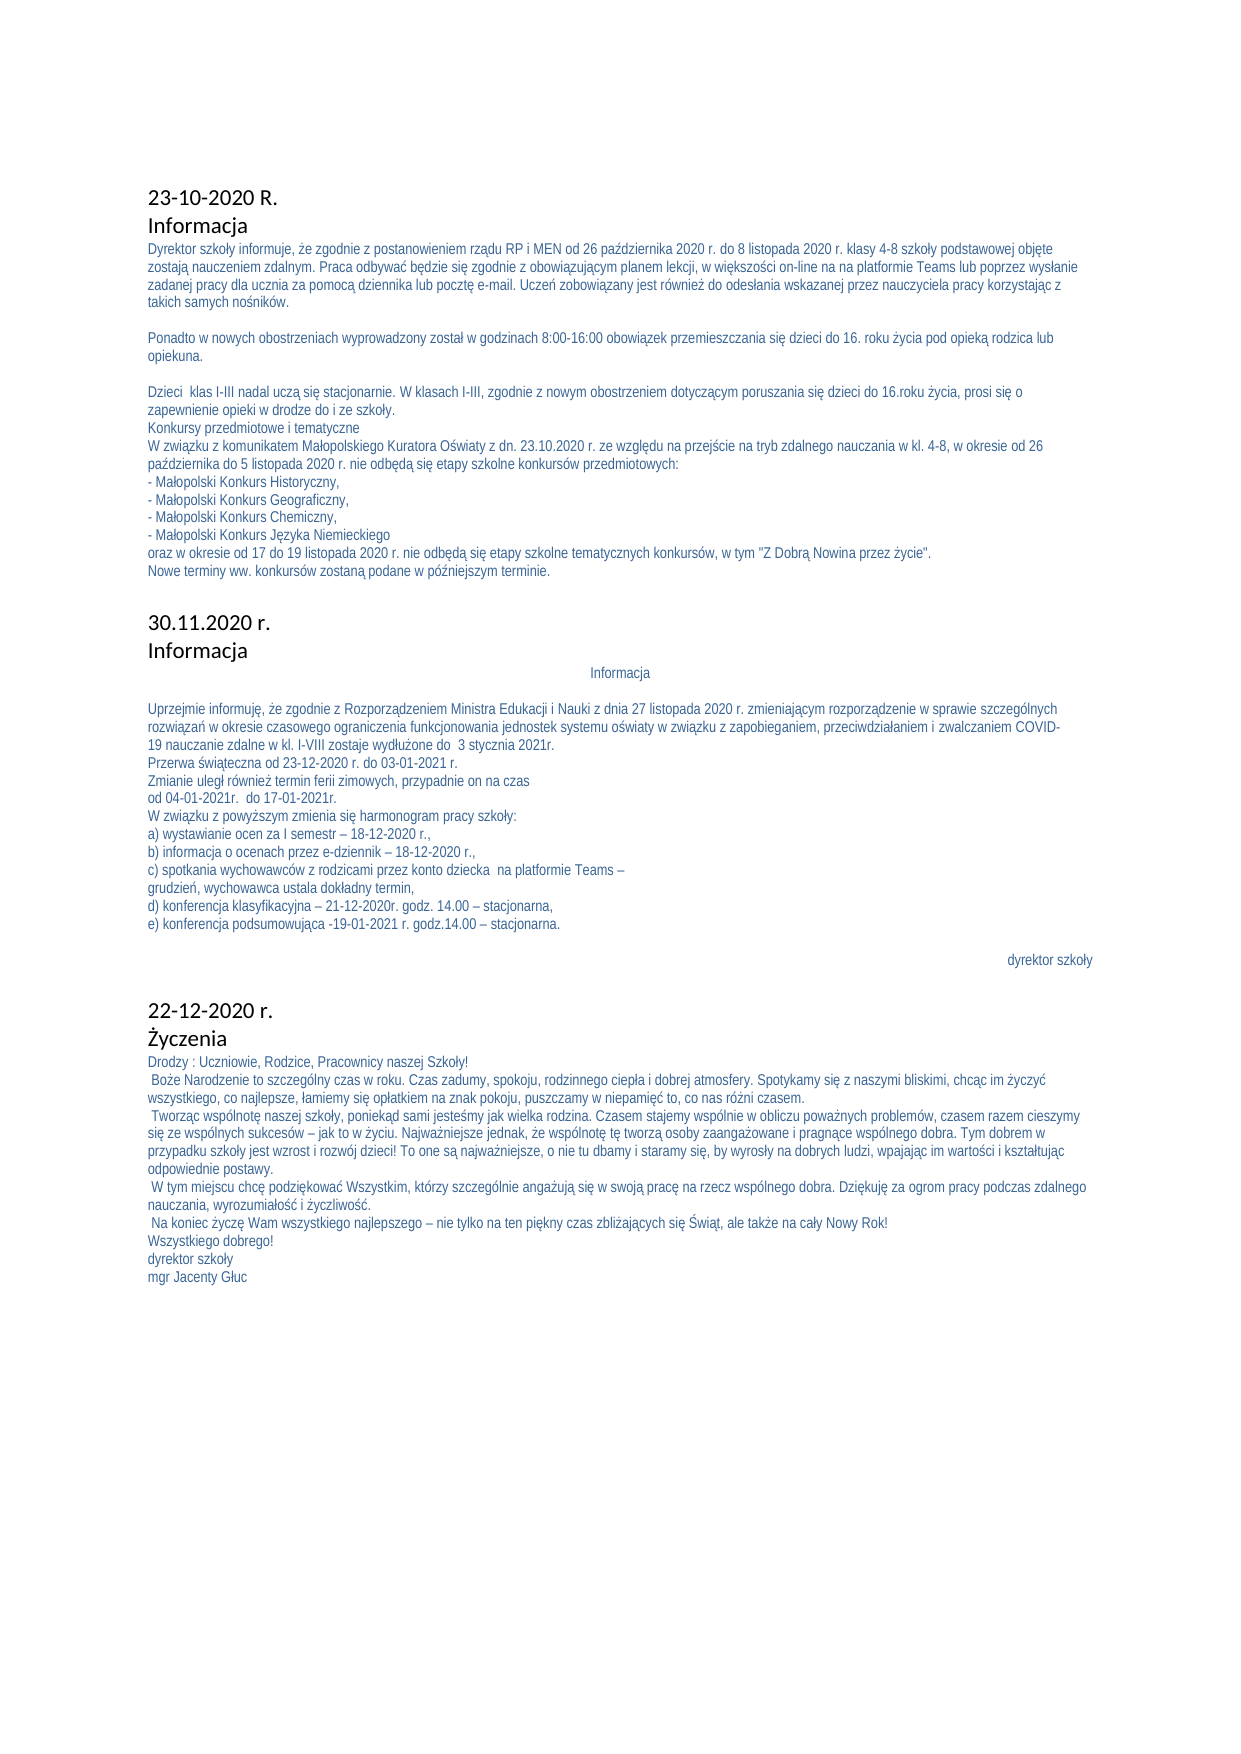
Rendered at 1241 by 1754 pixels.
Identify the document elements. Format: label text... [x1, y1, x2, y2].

text Konkursy przedmiotowe i tematyczne [148, 419, 1093, 437]
text Na koniec życzę Wam wszystkiego najlepszego – nie tylko na ten piękny czas zbliżających się Świąt, ale także na cały Nowy Rok! [148, 1214, 1093, 1232]
text 30.11.2020 r. [148, 608, 1093, 636]
text Informacja [148, 664, 1093, 682]
text c) spotkania wychowawców z rodzicami przez konto dziecka na platformie Teams – [148, 861, 1093, 879]
text Wszystkiego dobrego! [148, 1232, 1093, 1250]
text Informacja [148, 211, 1093, 239]
text dyrektor szkoły [148, 951, 1093, 968]
text W związku z powyższym zmienia się harmonogram pracy szkoły: [148, 807, 1093, 825]
text Informacja [148, 636, 1093, 664]
text 22-12-2020 r. [148, 997, 1093, 1024]
text W związku z komunikatem Małopolskiego Kuratora Oświaty z dn. 23.10.2020 r. ze względu na przejście na tryb zdalnego nauczania w kl. 4-8, w okresie od 26 października do 5 listopada 2020 r. nie odbędą się etapy szkolne konkursów przedmiotowych: - Małopolski Konkurs Historyczny, - Małopolski Konkurs Geograficzny, - Małopolski Konkurs Chemiczny, - Małopolski Konkurs Języka Niemieckiego oraz w okresie od 17 do 19 listopada 2020 r. nie odbędą się etapy szkolne tematycznych konkursów, w tym "Z Dobrą Nowina przez życie". Nowe terminy ww. konkursów zostaną podane w późniejszym terminie. [148, 437, 1093, 580]
text d) konferencja klasyfikacyjna – 21-12-2020r. godz. 14.00 – stacjonarna, [148, 897, 1093, 915]
text Dyrektor szkoły informuje, że zgodnie z postanowieniem rządu RP i MEN od 26 października 2020 r. do 8 listopada 2020 r. klasy 4-8 szkoły podstawowej objęte zostają nauczeniem zdalnym. Praca odbywać będzie się zgodnie z obowiązującym planem lekcji, w większości on-line na na platformie Teams lub poprzez wysłanie zadanej pracy dla ucznia za pomocą dziennika lub pocztę e-mail. Uczeń zobowiązany jest również do odesłania wskazanej przez nauczyciela pracy korzystając z takich samych nośników. Ponadto w nowych obostrzeniach wyprowadzony został w godzinach 8:00-16:00 obowiązek przemieszczania się dzieci do 16. roku życia pod opieką rodzica lub opiekuna. Dzieci klas I-III nadal uczą się stacjonarnie. W klasach I-III, zgodnie z nowym obostrzeniem dotyczącym poruszania się dzieci do 16.roku życia, prosi się o zapewnienie opieki w drodze do i ze szkoły. [148, 239, 1093, 419]
text od 04-01-2021r. do 17-01-2021r. [148, 789, 1093, 807]
text Tworząc wspólnotę naszej szkoły, poniekąd sami jesteśmy jak wielka rodzina. Czasem stajemy wspólnie w obliczu poważnych problemów, czasem razem cieszymy się ze wspólnych sukcesów – jak to w życiu. Najważniejsze jednak, że wspólnotę tę tworzą osoby zaangażowane i pragnące wspólnego dobra. Tym dobrem w przypadku szkoły jest wzrost i rozwój dzieci! To one są najważniejsze, o nie tu dbamy i staramy się, by wyrosły na dobrych ludzi, wpajając im wartości i kształtując odpowiednie postawy. [148, 1106, 1093, 1178]
text Zmianie uległ również termin ferii zimowych, przypadnie on na czas [148, 771, 1093, 789]
text Boże Narodzenie to szczególny czas w roku. Czas zadumy, spokoju, rodzinnego ciepła i dobrej atmosfery. Spotykamy się z naszymi bliskimi, chcąc im życzyć wszystkiego, co najlepsze, łamiemy się opłatkiem na znak pokoju, puszczamy w niepamięć to, co nas różni czasem. [148, 1071, 1093, 1106]
text Życzenia [148, 1024, 1093, 1053]
text a) wystawianie ocen za I semestr – 18-12-2020 r., [148, 825, 1093, 843]
text W tym miejscu chcę podziękować Wszystkim, którzy szczególnie angażują się w swoją pracę na rzecz wspólnego dobra. Dziękuję za ogrom pracy podczas zdalnego nauczania, wyrozumiałość i życzliwość. [148, 1178, 1093, 1214]
text dyrektor szkoły [148, 1250, 1093, 1268]
text Uprzejmie informuję, że zgodnie z Rozporządzeniem Ministra Edukacji i Nauki z dnia 27 listopada 2020 r. zmieniającym rozporządzenie w sprawie szczególnych rozwiązań w okresie czasowego ograniczenia funkcjonowania jednostek systemu oświaty w związku z zapobieganiem, przeciwdziałaniem i zwalczaniem COVID-19 nauczanie zdalne w kl. I-VIII zostaje wydłużone do 3 stycznia 2021r. [148, 700, 1093, 753]
text e) konferencja podsumowująca -19-01-2021 r. godz.14.00 – stacjonarna. [148, 915, 1093, 933]
text Drodzy : Uczniowie, Rodzice, Pracownicy naszej Szkoły! [148, 1053, 1093, 1071]
text 23-10-2020 R. [148, 183, 1093, 211]
text b) informacja o ocenach przez e-dziennik – 18-12-2020 r., [148, 843, 1093, 861]
text grudzień, wychowawca ustala dokładny termin, [148, 879, 1093, 897]
text mgr Jacenty Głuc [148, 1268, 1093, 1286]
text Przerwa świąteczna od 23-12-2020 r. do 03-01-2021 r. [148, 753, 1093, 771]
